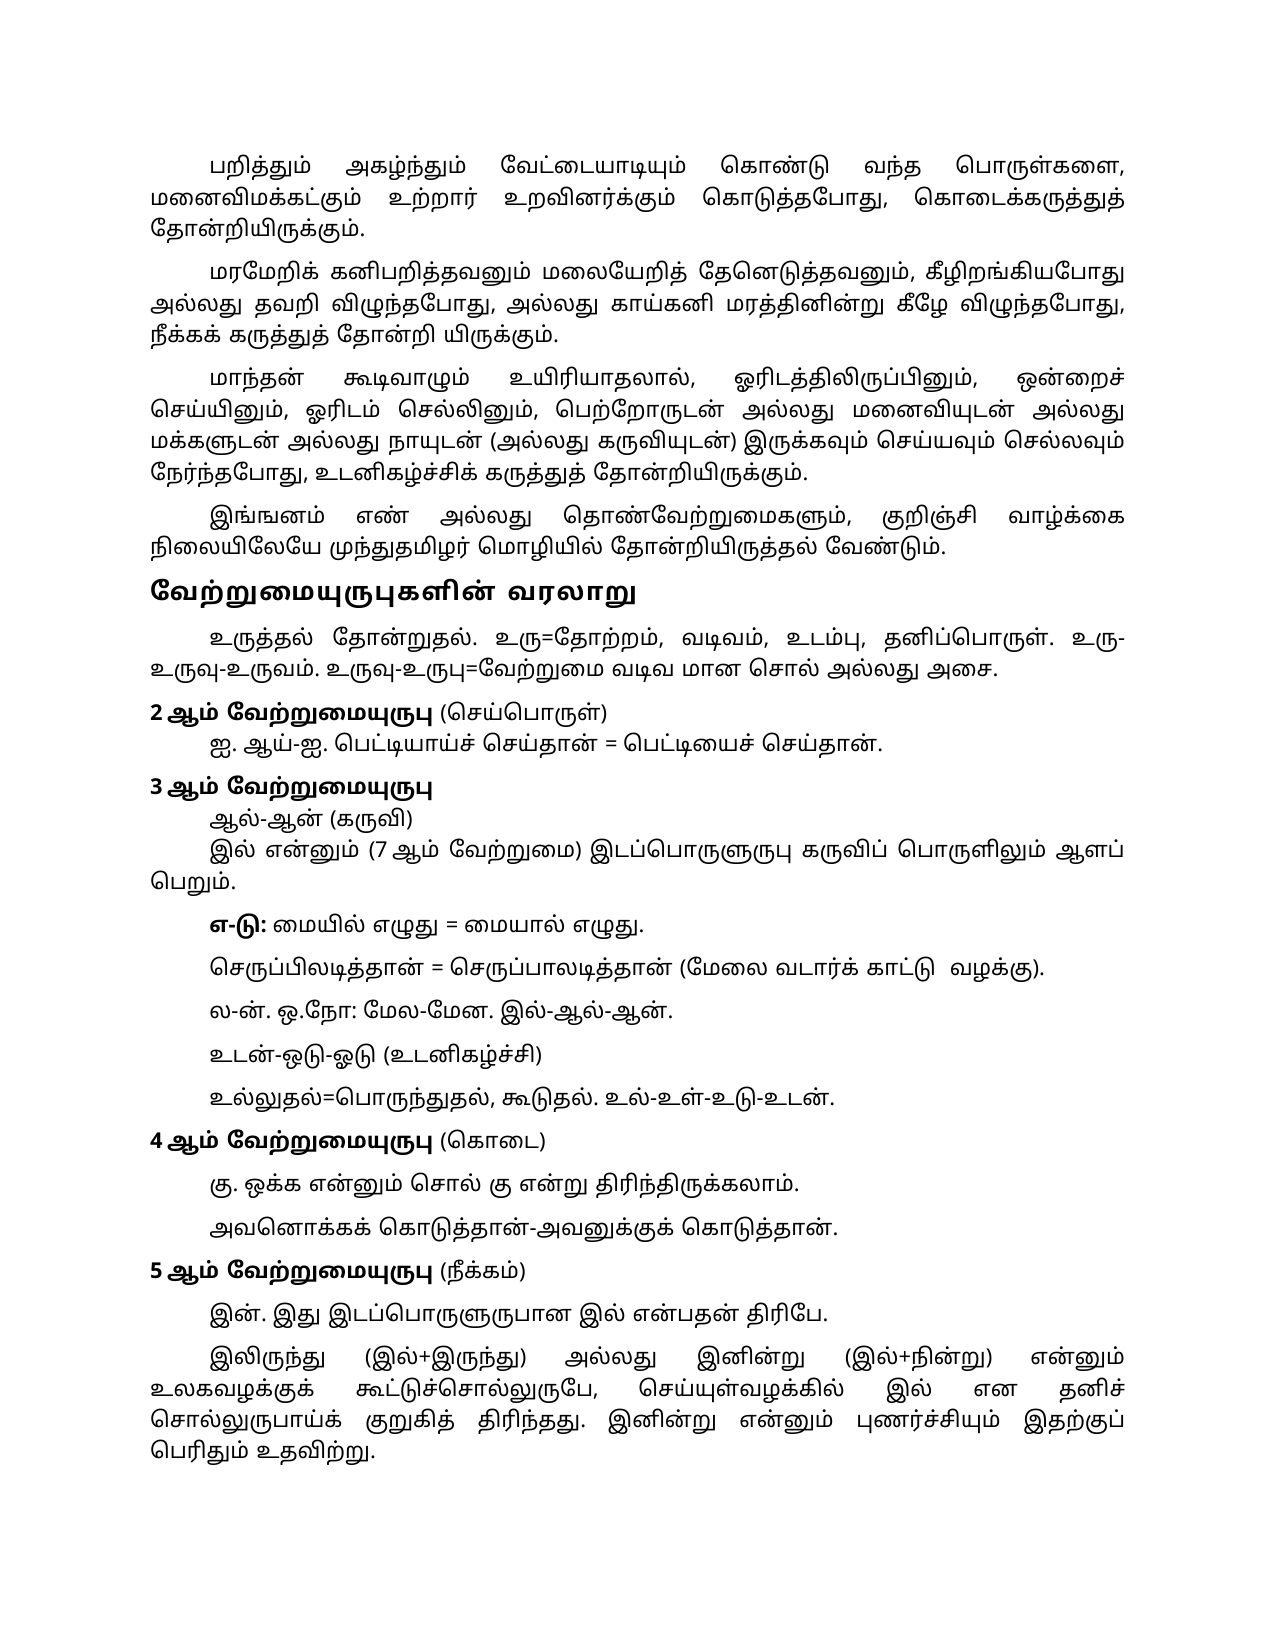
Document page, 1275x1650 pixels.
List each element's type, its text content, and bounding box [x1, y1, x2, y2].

text உல்லுதல்=பொருந்துதல், கூடுதல். உல்-உள்-உடு-உடன். [150, 1082, 1125, 1113]
text இன். இது இடப்பொருளுருபான இல் என்பதன் திரிபே. [150, 1298, 1125, 1329]
text எ-டு: மையில் எழுது = மையால் எழுது. [209, 909, 1125, 940]
text உடன்-ஒடு-ஓடு (உடனிகழ்ச்சி) [150, 1038, 1125, 1070]
text கு. ஒக்க என்னும் சொல் கு என்று திரிந்திருக்கலாம். [150, 1168, 1125, 1200]
text ஐ. ஆய்-ஐ. பெட்டியாய்ச் செய்தான் = பெட்டியைச் செய்தான். [150, 728, 1125, 759]
text 5ஆம் வேற்றுமையுருபு (நீக்கம்) [150, 1255, 1125, 1286]
text மாந்தன் கூடிவாழும் உயிரியாதலால், ஓரிடத்திலிருப்பினும், ஒன்றைச் செய்யினும், ஓரிடம் செல்லினும், பெற்றோருடன் அல்லது மனைவியுடன் அல்லது மக்களுடன் அல்லது நாயுடன் (அல்லது கருவியுடன்) இருக்கவும் செய்யவும் செல்லவும் நேர்ந்தபோது, உடனிகழ்ச்சிக் கருத்துத் தோன்றியிருக்கும். [150, 362, 1125, 488]
text 2ஆம் வேற்றுமையுருபு (செய்பொருள்) [150, 697, 1125, 728]
text 4ஆம் வேற்றுமையுருபு (கொடை) [150, 1125, 1125, 1156]
text அவனொக்கக் கொடுத்தான்-அவனுக்குக் கொடுத்தான். [150, 1211, 1125, 1243]
text உருத்தல் தோன்றுதல். உரு=தோற்றம், வடிவம், உடம்பு, தனிப்பொருள். உரு-உருவு-உருவம். உருவு-உருபு=வேற்றுமை வடிவ மான சொல் அல்லது அசை. [150, 622, 1125, 685]
text வேற்றுமையுருபுகளின் வரலாறு [150, 578, 1125, 610]
text இல் என்னும் (7ஆம் வேற்றுமை) இடப்பொருளுருபு கருவிப் பொருளிலும் ஆளப் பெறும். [150, 834, 1125, 897]
text இங்ஙனம் எண் அல்லது தொண்வேற்றுமைகளும், குறிஞ்சி வாழ்க்கை நிலையிலேயே முந்துதமிழர் மொழியில் தோன்றியிருத்தல் வேண்டும். [150, 500, 1125, 563]
text ல-ன். ஒ.நோ: மேல-மேன. இல்-ஆல்-ஆன். [150, 995, 1125, 1027]
text 3ஆம் வேற்றுமையுருபு [150, 771, 1125, 803]
text இலிருந்து (இல்+இருந்து) அல்லது இனின்று (இல்+நின்று) என்னும் உலகவழக்குக் கூட்டுச்சொல்லுருபே, செய்யுள்வழக்கில் இல் என தனிச் சொல்லுருபாய்க் குறுகித் திரிந்தது. இனின்று என்னும் புணர்ச்சியும் இதற்குப் பெரிதும் உதவிற்று. [150, 1341, 1125, 1467]
text மரமேறிக் கனிபறித்தவனும் மலையேறித் தேனெடுத்தவனும், கீழிறங்கியபோது அல்லது தவறி விழுந்தபோது, அல்லது காய்கனி மரத்தினின்று கீழே விழுந்தபோது, நீக்கக் கருத்துத் தோன்றி யிருக்கும். [150, 256, 1125, 351]
text செருப்பிலடித்தான் = செருப்பாலடித்தான் (மேலை வடார்க் காட்டு வழக்கு). [150, 952, 1125, 983]
text பறித்தும் அகழ்ந்தும் வேட்டையாடியும் கொண்டு வந்த பொருள்களை, மனைவிமக்கட்கும் உற்றார் உறவினர்க்கும் கொடுத்தபோது, கொடைக்கருத்துத் தோன்றியிருக்கும். [150, 150, 1125, 244]
text ஆல்-ஆன் (கருவி) [150, 803, 1125, 834]
